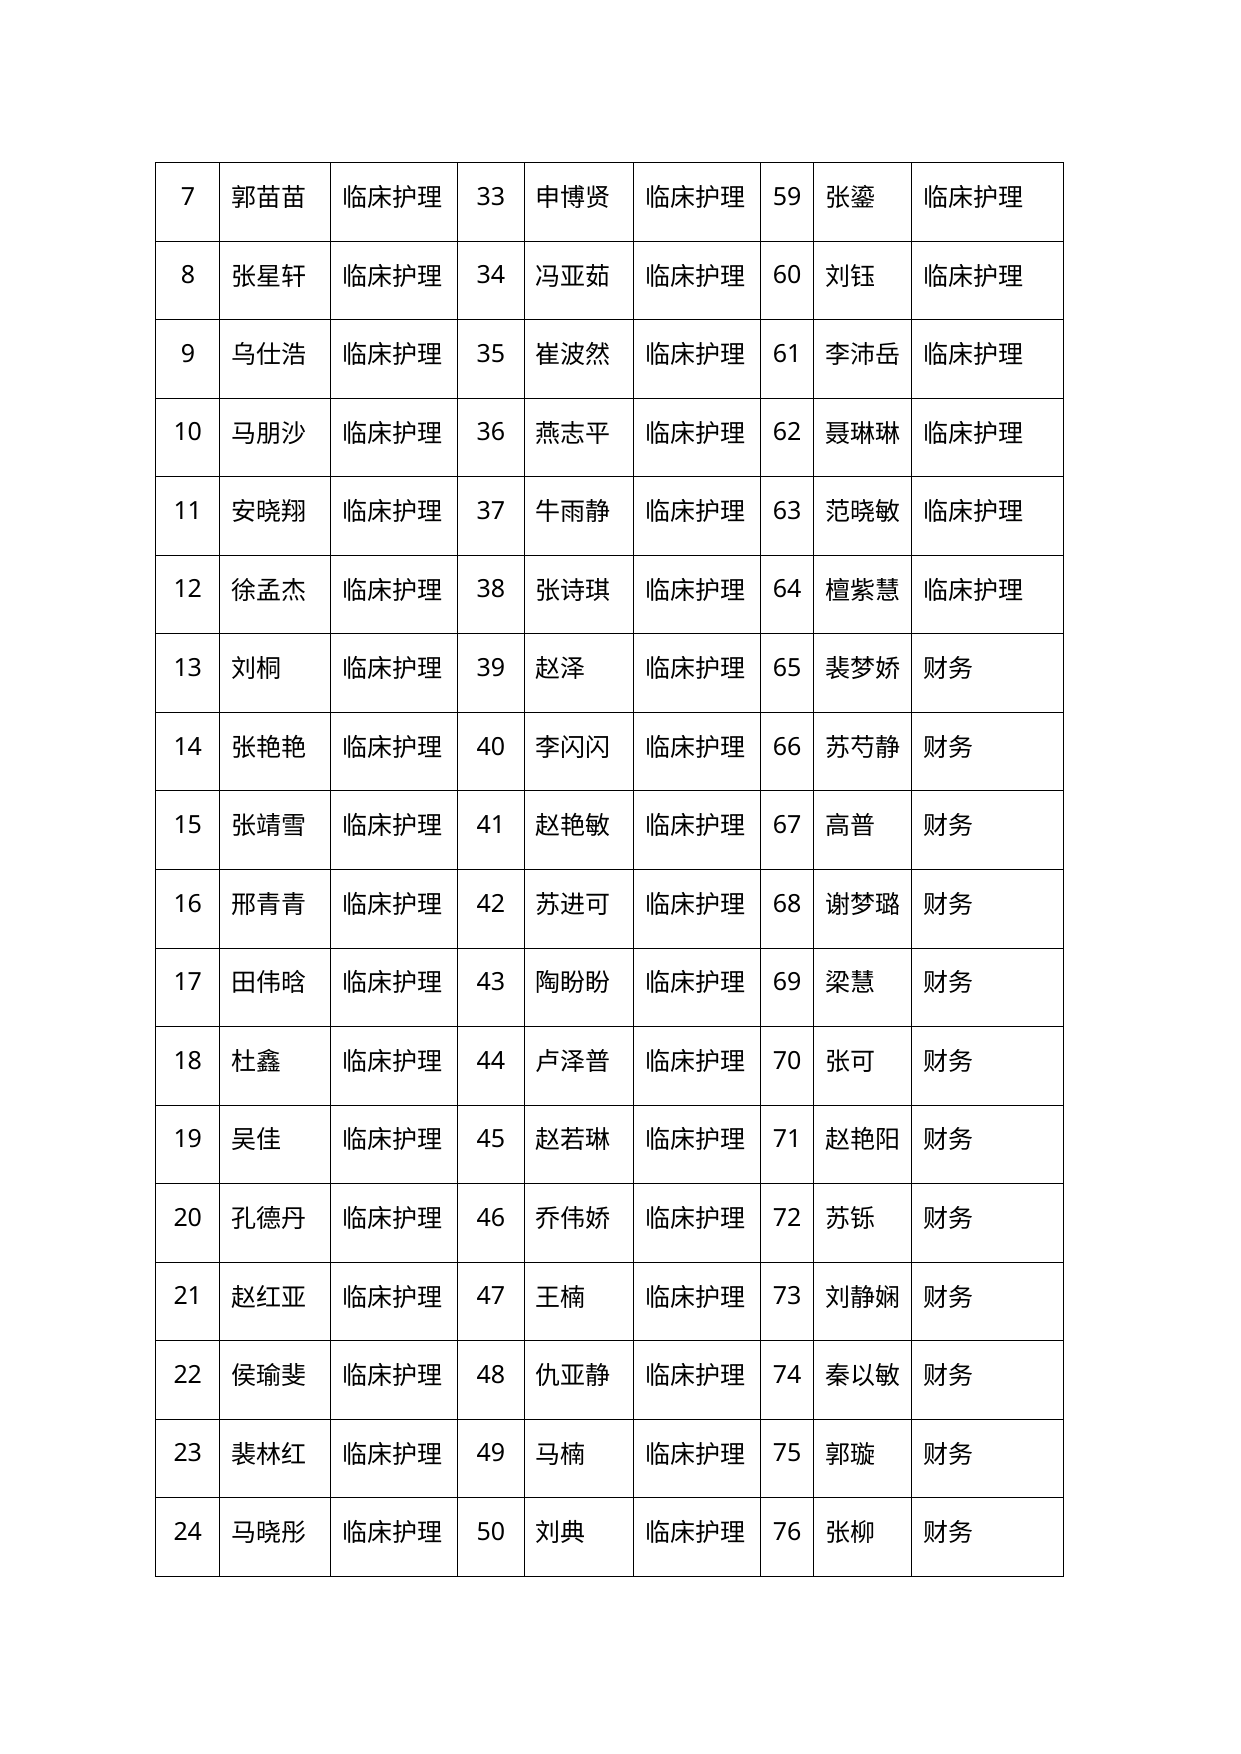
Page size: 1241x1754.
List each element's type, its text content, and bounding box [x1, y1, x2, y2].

table_cell 马朋沙 [220, 399, 330, 476]
table_cell 13 [156, 634, 219, 712]
table_cell 临床护理 [331, 1420, 457, 1497]
table_cell 临床护理 [331, 949, 457, 1026]
table_cell 聂琳琳 [814, 399, 911, 476]
table_cell 60 [761, 242, 813, 319]
table_cell 刘静娴 [814, 1263, 911, 1340]
table_cell 赵若琳 [525, 1106, 633, 1183]
table_cell 临床护理 [331, 556, 457, 633]
table_cell 苏铄 [814, 1184, 911, 1262]
table_cell 临床护理 [634, 949, 760, 1026]
table_cell 张星轩 [220, 242, 330, 319]
table_cell 临床护理 [634, 320, 760, 398]
table_cell 临床护理 [634, 1420, 760, 1497]
table_cell 仇亚静 [525, 1341, 633, 1419]
table_cell 17 [156, 949, 219, 1026]
table_cell 68 [761, 870, 813, 947]
table_cell 陶盼盼 [525, 949, 633, 1026]
table_cell 财务 [912, 1420, 1063, 1497]
table_cell 22 [156, 1341, 219, 1419]
table_cell 檀紫慧 [814, 556, 911, 633]
table_cell 赵泽 [525, 634, 633, 712]
table_cell 临床护理 [331, 1106, 457, 1183]
table_cell 财务 [912, 1498, 1063, 1576]
table_cell 15 [156, 791, 219, 869]
table_cell 张诗琪 [525, 556, 633, 633]
table_cell 郭璇 [814, 1420, 911, 1497]
table_cell 乔伟娇 [525, 1184, 633, 1262]
table_cell 马晓彤 [220, 1498, 330, 1576]
table_cell 16 [156, 870, 219, 947]
table_cell 67 [761, 791, 813, 869]
table_cell 安晓翔 [220, 477, 330, 555]
table_cell 临床护理 [331, 242, 457, 319]
table_cell 孔德丹 [220, 1184, 330, 1262]
table_cell 申博贤 [525, 163, 633, 241]
table_cell 40 [458, 713, 524, 790]
table_cell 65 [761, 634, 813, 712]
table_cell 临床护理 [331, 1498, 457, 1576]
table_cell 36 [458, 399, 524, 476]
table_cell 37 [458, 477, 524, 555]
table_cell 郭苗苗 [220, 163, 330, 241]
table_cell 财务 [912, 713, 1063, 790]
table_cell 谢梦璐 [814, 870, 911, 947]
table_cell 王楠 [525, 1263, 633, 1340]
table_cell 财务 [912, 949, 1063, 1026]
table_cell 70 [761, 1027, 813, 1104]
table_cell 临床护理 [331, 1341, 457, 1419]
table_cell 卢泽普 [525, 1027, 633, 1104]
table_cell 74 [761, 1341, 813, 1419]
table_cell 临床护理 [912, 399, 1063, 476]
table_cell 71 [761, 1106, 813, 1183]
table_cell 张艳艳 [220, 713, 330, 790]
table_cell 刘桐 [220, 634, 330, 712]
table_cell 临床护理 [331, 791, 457, 869]
table_cell 杜鑫 [220, 1027, 330, 1104]
table_cell 梁慧 [814, 949, 911, 1026]
table_cell 财务 [912, 1027, 1063, 1104]
table_cell 临床护理 [331, 477, 457, 555]
table_cell 财务 [912, 1184, 1063, 1262]
table_cell 临床护理 [634, 242, 760, 319]
table_cell 9 [156, 320, 219, 398]
table_cell 财务 [912, 791, 1063, 869]
table_cell 39 [458, 634, 524, 712]
table_cell 临床护理 [331, 870, 457, 947]
table_cell 62 [761, 399, 813, 476]
table_cell 14 [156, 713, 219, 790]
table_cell 临床护理 [912, 477, 1063, 555]
table_cell 临床护理 [634, 163, 760, 241]
table_cell 18 [156, 1027, 219, 1104]
table_cell 38 [458, 556, 524, 633]
table_cell 赵艳敏 [525, 791, 633, 869]
table_cell 12 [156, 556, 219, 633]
table_cell 临床护理 [634, 791, 760, 869]
table_cell 48 [458, 1341, 524, 1419]
table_cell 临床护理 [912, 163, 1063, 241]
table_cell 临床护理 [634, 1341, 760, 1419]
table_cell 临床护理 [331, 320, 457, 398]
table_cell 临床护理 [634, 713, 760, 790]
table_cell 19 [156, 1106, 219, 1183]
table_cell 10 [156, 399, 219, 476]
table_cell 苏进可 [525, 870, 633, 947]
table_cell 燕志平 [525, 399, 633, 476]
table_cell 牛雨静 [525, 477, 633, 555]
table_cell 73 [761, 1263, 813, 1340]
table_cell 临床护理 [331, 634, 457, 712]
table_cell 冯亚茹 [525, 242, 633, 319]
table_cell 临床护理 [634, 634, 760, 712]
table_cell 赵红亚 [220, 1263, 330, 1340]
table_cell 临床护理 [634, 556, 760, 633]
table_cell 49 [458, 1420, 524, 1497]
table_cell 临床护理 [634, 870, 760, 947]
table_cell 刘钰 [814, 242, 911, 319]
table_cell 临床护理 [912, 556, 1063, 633]
table_cell 46 [458, 1184, 524, 1262]
table_cell 张柳 [814, 1498, 911, 1576]
table_cell 临床护理 [634, 1027, 760, 1104]
table_cell 59 [761, 163, 813, 241]
table_cell 马楠 [525, 1420, 633, 1497]
table_cell 临床护理 [331, 1027, 457, 1104]
table_cell 高普 [814, 791, 911, 869]
table_cell 秦以敏 [814, 1341, 911, 1419]
table_cell 财务 [912, 1263, 1063, 1340]
table_cell 33 [458, 163, 524, 241]
table_cell 范晓敏 [814, 477, 911, 555]
table_cell 吴佳 [220, 1106, 330, 1183]
table_cell 76 [761, 1498, 813, 1576]
table_cell 侯瑜斐 [220, 1341, 330, 1419]
table_cell 20 [156, 1184, 219, 1262]
table_cell 63 [761, 477, 813, 555]
table_cell 64 [761, 556, 813, 633]
table_cell 50 [458, 1498, 524, 1576]
table_cell 69 [761, 949, 813, 1026]
table_cell 临床护理 [331, 713, 457, 790]
table_cell 临床护理 [634, 477, 760, 555]
table_cell 临床护理 [912, 320, 1063, 398]
table_cell 42 [458, 870, 524, 947]
table_cell 11 [156, 477, 219, 555]
table_cell 乌仕浩 [220, 320, 330, 398]
table_cell 21 [156, 1263, 219, 1340]
table_cell 临床护理 [634, 1498, 760, 1576]
table_cell 赵艳阳 [814, 1106, 911, 1183]
table_cell 66 [761, 713, 813, 790]
table_cell 财务 [912, 1341, 1063, 1419]
table_cell 43 [458, 949, 524, 1026]
table_cell 李沛岳 [814, 320, 911, 398]
table_cell 45 [458, 1106, 524, 1183]
table_cell 邢青青 [220, 870, 330, 947]
table_cell 临床护理 [331, 399, 457, 476]
table_cell 临床护理 [634, 1184, 760, 1262]
table_cell 临床护理 [331, 1184, 457, 1262]
table_cell 裴梦娇 [814, 634, 911, 712]
table_cell 临床护理 [634, 1106, 760, 1183]
table_cell 75 [761, 1420, 813, 1497]
table_cell 徐孟杰 [220, 556, 330, 633]
table_cell 临床护理 [634, 399, 760, 476]
table_cell 临床护理 [634, 1263, 760, 1340]
table_cell 8 [156, 242, 219, 319]
table_cell 34 [458, 242, 524, 319]
table_cell 7 [156, 163, 219, 241]
table_cell 张靖雪 [220, 791, 330, 869]
table_cell 苏芍静 [814, 713, 911, 790]
table_cell 财务 [912, 634, 1063, 712]
table_cell 刘典 [525, 1498, 633, 1576]
table_cell 35 [458, 320, 524, 398]
table_cell 财务 [912, 1106, 1063, 1183]
table_cell 裴林红 [220, 1420, 330, 1497]
table_cell 张可 [814, 1027, 911, 1104]
table_cell 财务 [912, 870, 1063, 947]
table_cell 24 [156, 1498, 219, 1576]
table_cell 41 [458, 791, 524, 869]
table_cell 44 [458, 1027, 524, 1104]
table_cell 临床护理 [331, 1263, 457, 1340]
table_cell 临床护理 [912, 242, 1063, 319]
table_cell 61 [761, 320, 813, 398]
table_cell 张鎏 [814, 163, 911, 241]
table_cell 田伟晗 [220, 949, 330, 1026]
table_cell 72 [761, 1184, 813, 1262]
table_cell 临床护理 [331, 163, 457, 241]
table_cell 47 [458, 1263, 524, 1340]
table_cell 李闪闪 [525, 713, 633, 790]
table_cell 23 [156, 1420, 219, 1497]
table_cell 崔波然 [525, 320, 633, 398]
